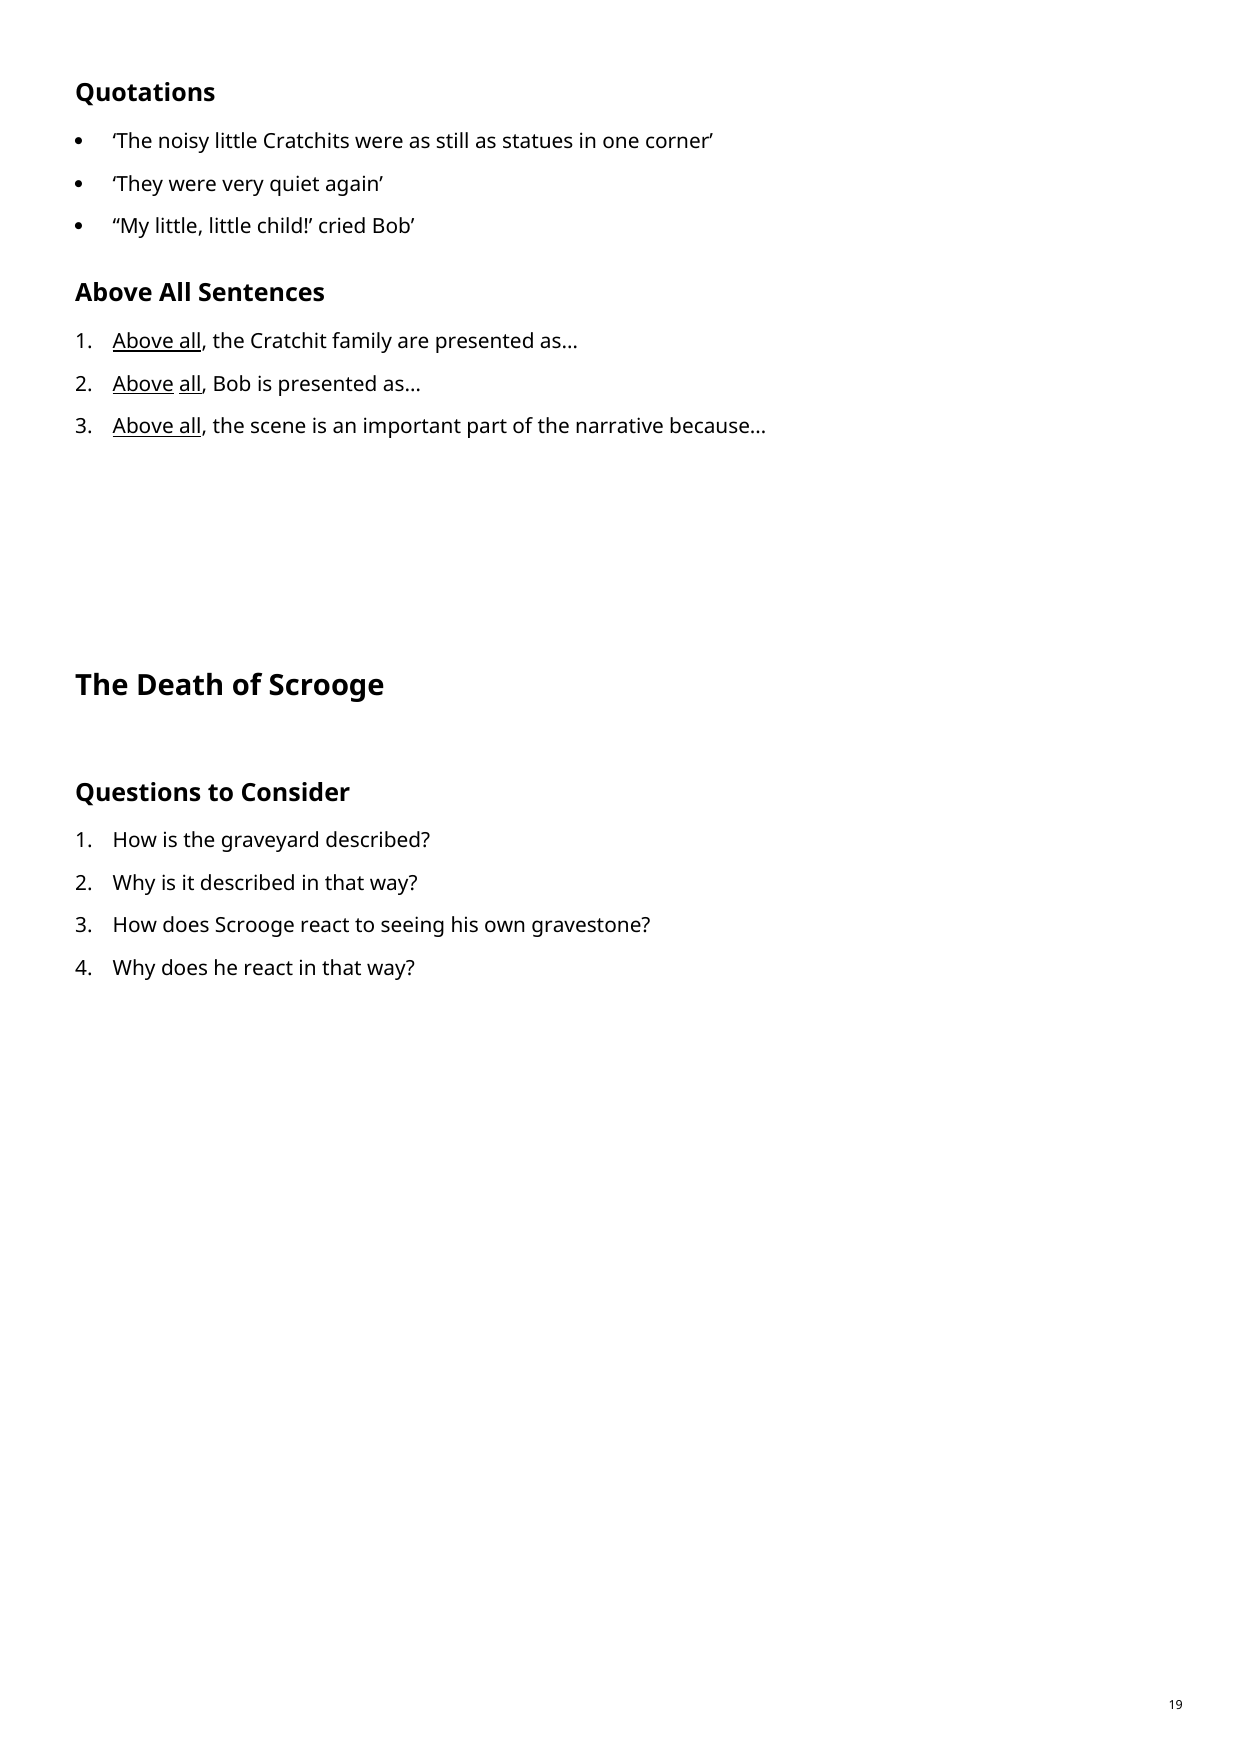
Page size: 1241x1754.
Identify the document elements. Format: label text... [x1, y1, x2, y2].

list ‘They were very quiet again’ [75, 169, 1165, 197]
text Above All Sentences [75, 275, 1165, 309]
list ‘‘My little, little child!’ cried Bob’ [75, 211, 1165, 240]
list Why is it described in that way? [75, 868, 1165, 896]
list How is the graveyard described? [75, 825, 1165, 854]
text Quotations [75, 75, 1165, 109]
list How does Scrooge react to seeing his own gravestone? [75, 911, 1165, 939]
text Questions to Consider [75, 774, 1165, 808]
list Above all, the Cratchit family are presented as… [75, 326, 1165, 354]
list Why does he react in that way? [75, 953, 1165, 982]
list ‘The noisy little Cratchits were as still as statues in one corner’ [75, 126, 1165, 154]
text The Death of Scrooge [75, 664, 1165, 703]
list Above all, Bob is presented as… [75, 369, 1165, 397]
list Above all, the scene is an important part of the narrative because… [75, 411, 1165, 440]
